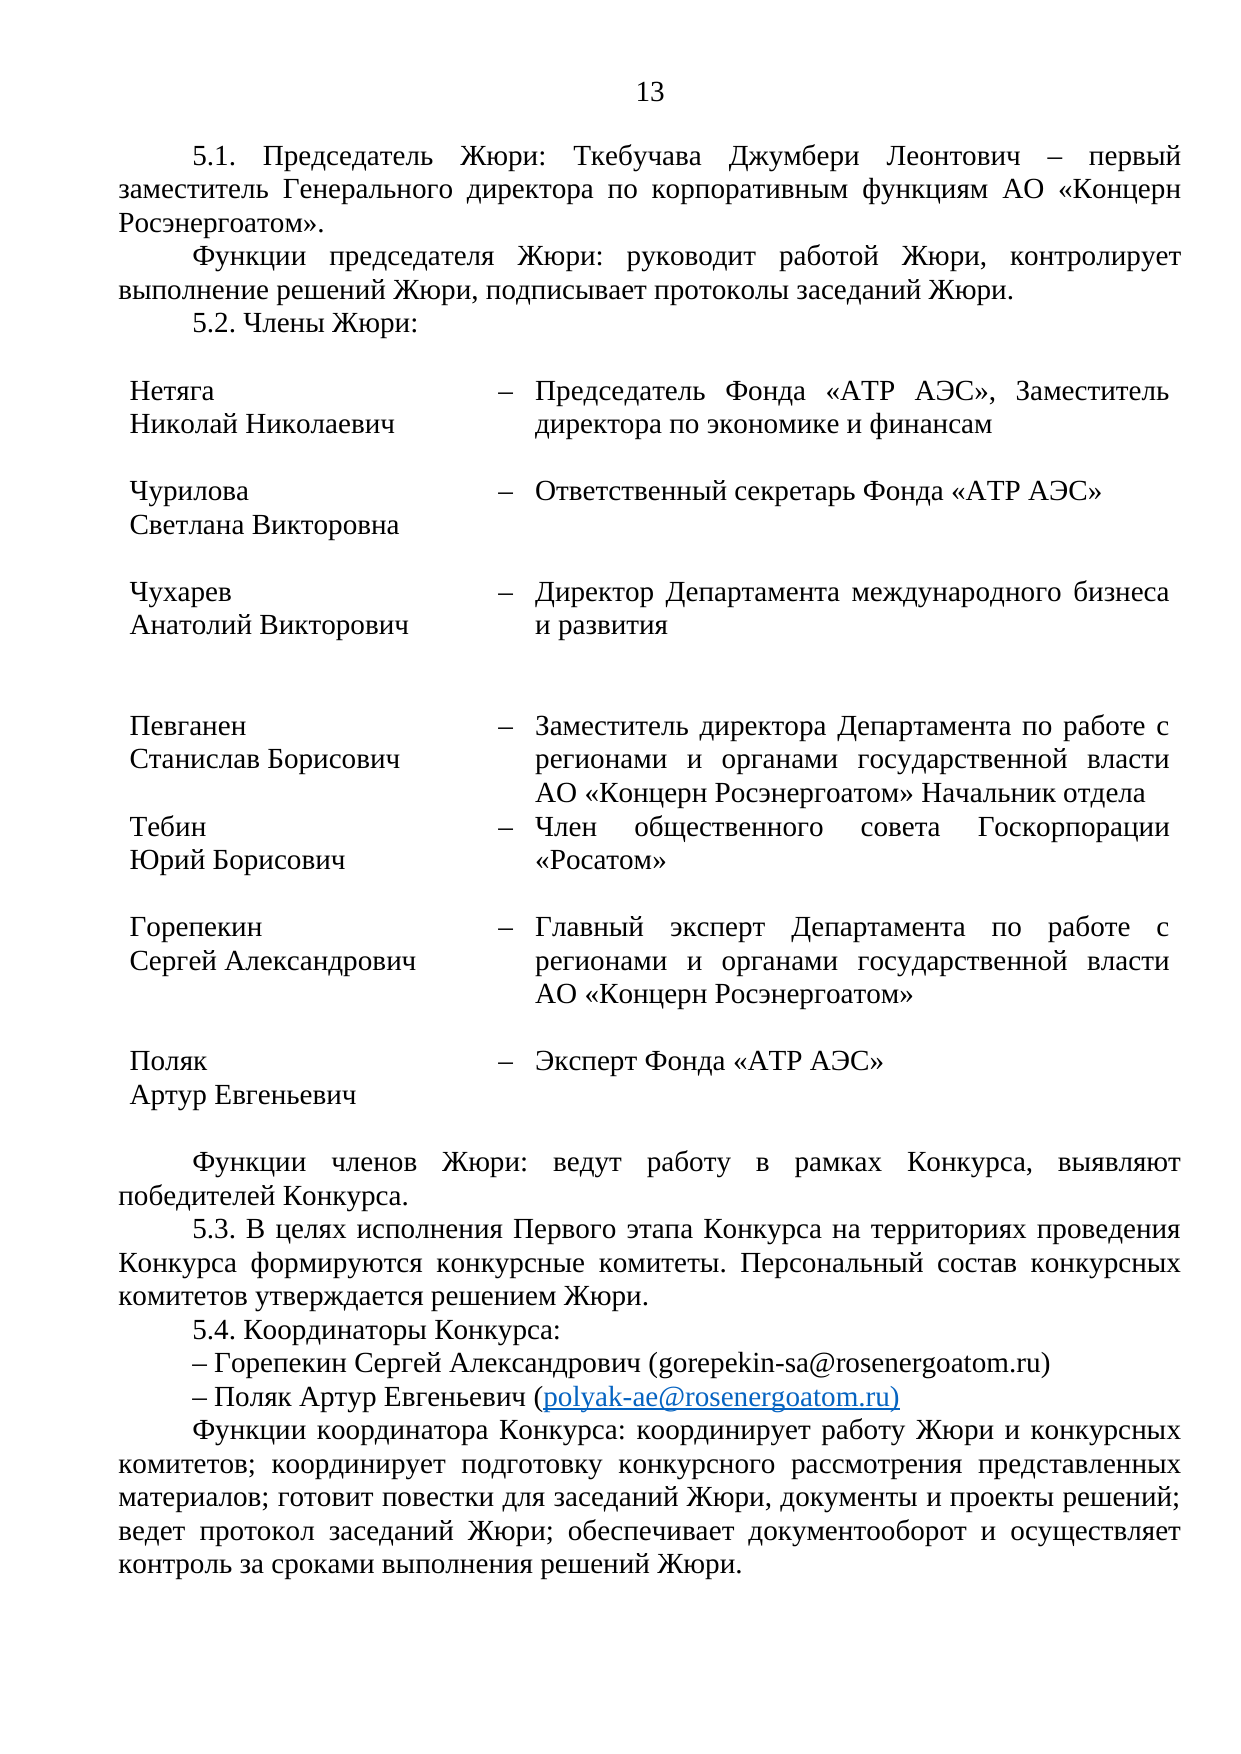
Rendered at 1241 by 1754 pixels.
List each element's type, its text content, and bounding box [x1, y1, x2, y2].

text Функции председателя Жюри: руководит работой Жюри, контролирует выполнение решений Жюри, подписывает протоколы заседаний Жюри. [118, 238, 1182, 306]
table_cell – [487, 574, 524, 708]
table_cell Заместитель директора Департамента по работе с регионами и органами государственной власти АО «Концерн Росэнергоатом» Начальник отдела [524, 708, 1181, 809]
table_header Нетяга Николай Николаевич [118, 373, 487, 473]
table_cell Тебин Юрий Борисович [118, 809, 487, 909]
text 5.3. В целях исполнения Первого этапа Конкурса на территориях проведения Конкурса формируются конкурсные комитеты. Персональный состав конкурсных комитетов утверждается решением Жюри. [118, 1211, 1182, 1312]
text 5.4. Координаторы Конкурса: [118, 1312, 1182, 1345]
table_cell Горепекин Сергей Александрович [118, 909, 487, 1043]
table_cell – [487, 809, 524, 909]
table_cell Главный эксперт Департамента по работе с регионами и органами государственной власти АО «Концерн Росэнергоатом» [524, 909, 1181, 1043]
table_cell Эксперт Фонда «АТР АЭС» [524, 1044, 1181, 1111]
text 5.1. Председатель Жюри: Ткебучава Джумбери Леонтович – первый заместитель Генерального директора по корпоративным функциям АО «Концерн Росэнергоатом». [118, 138, 1182, 238]
text 5.2. Члены Жюри: [118, 306, 1182, 339]
text Функции членов Жюри: ведут работу в рамках Конкурса, выявляют победителей Конкурса. [118, 1144, 1182, 1211]
table_cell Ответственный секретарь Фонда «АТР АЭС» [524, 473, 1181, 574]
table_cell Директор Департамента международного бизнеса и развития [524, 574, 1181, 708]
list Функции координатора Конкурса: координирует работу Жюри и конкурсных комитетов; координирует подготовку конкурсного рассмотрения представленных материалов; готовит повестки для заседаний Жюри, документы и проекты решений; ведет протокол заседаний Жюри; обеспечивает документооборот и осуществляет контроль за сроками выполнения решений Жюри. [118, 1412, 1182, 1580]
table_cell – [487, 708, 524, 809]
list – Горепекин Сергей Александрович (gorepekin-sa@rosenergoatom.ru) [118, 1345, 1182, 1379]
table_header – [487, 373, 524, 473]
table_header Председатель Фонда «АТР АЭС», Заместитель директора по экономике и финансам [524, 373, 1181, 473]
table_cell Чурилова Светлана Викторовна [118, 473, 487, 574]
table_cell Чухарев Анатолий Викторович [118, 574, 487, 708]
table_cell – [487, 473, 524, 574]
list – Поляк Артур Евгеньевич (polyak-ae@rosenergoatom.ru) [118, 1379, 1182, 1412]
table_cell Певганен Станислав Борисович [118, 708, 487, 809]
table_cell Член общественного совета Госкорпорации «Росатом» [524, 809, 1181, 909]
table_cell Поляк Артур Евгеньевич [118, 1044, 487, 1111]
table_cell – [487, 1044, 524, 1111]
table_cell – [487, 909, 524, 1043]
